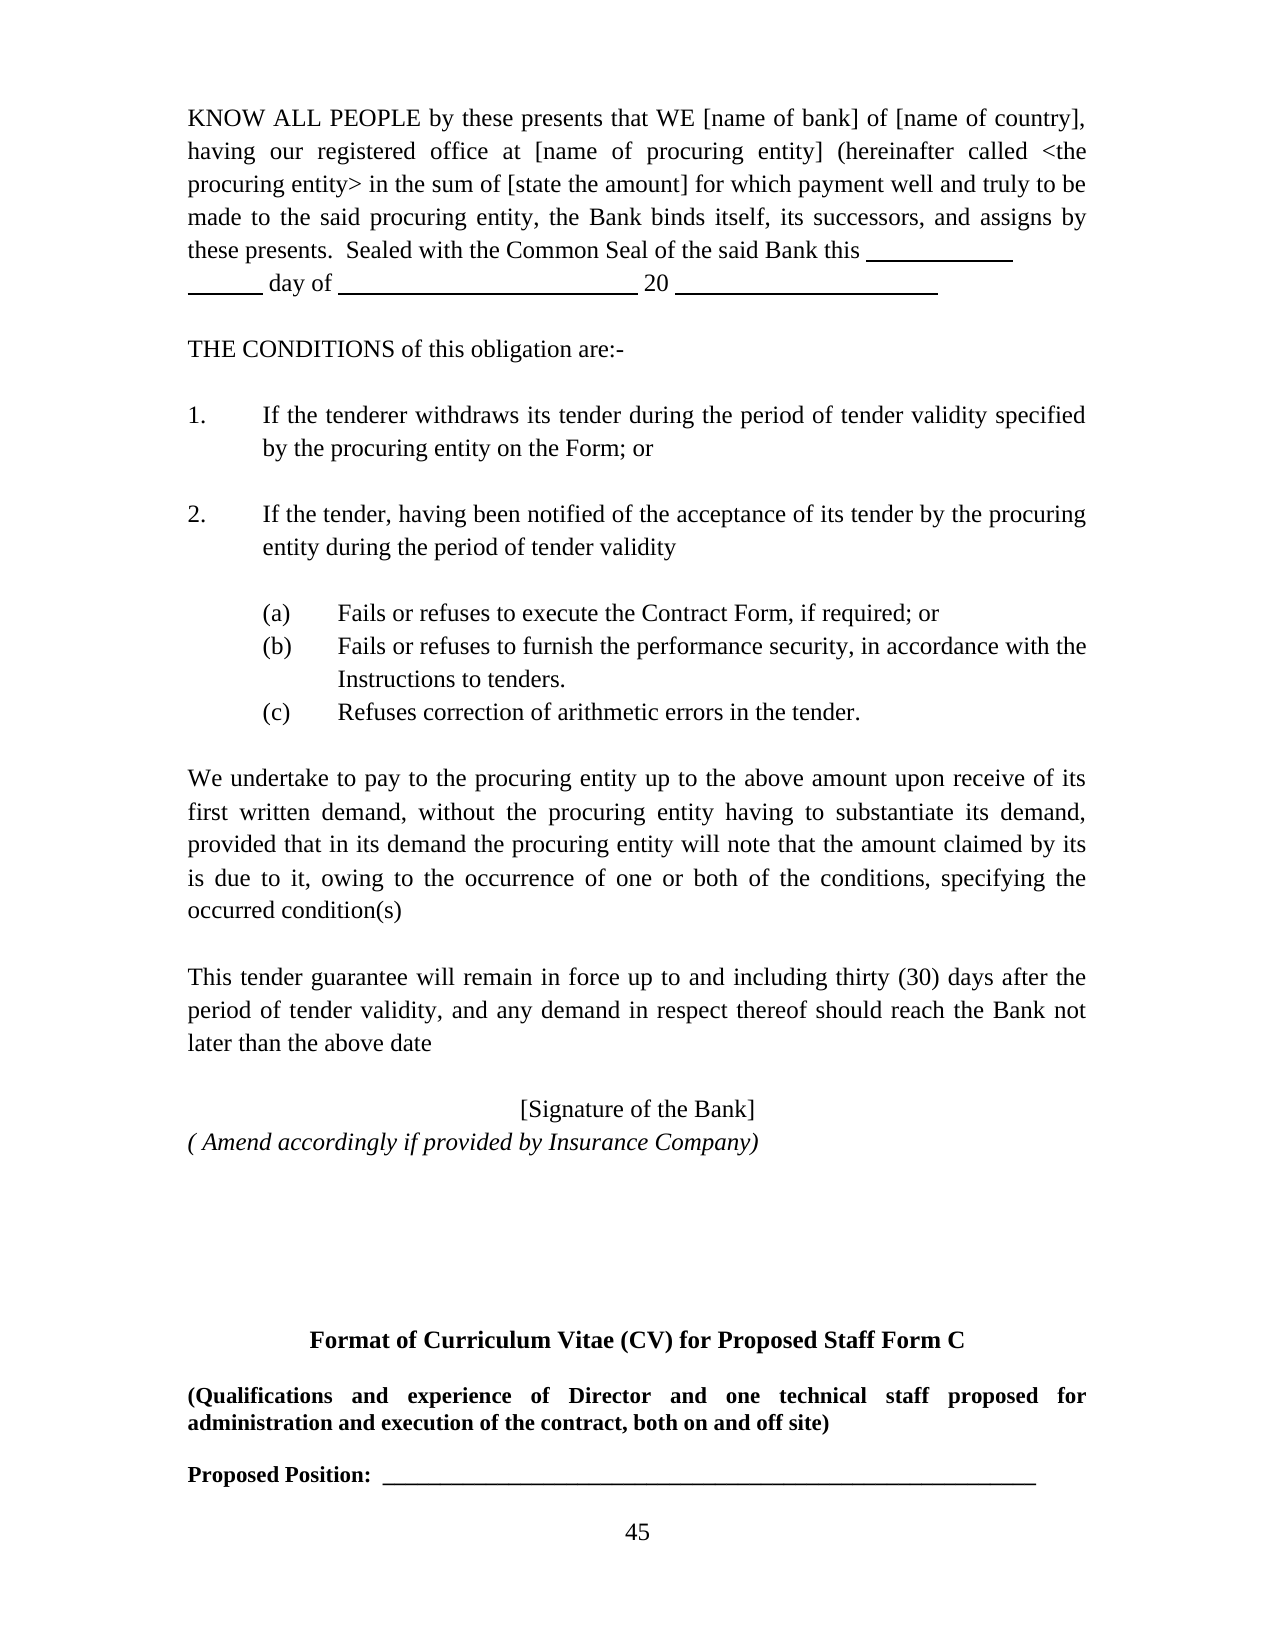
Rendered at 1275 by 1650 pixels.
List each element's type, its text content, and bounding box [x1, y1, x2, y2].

text ( Amend accordingly if provided by Insurance Company) [187, 1127, 1087, 1156]
text (Qualifications and experience of Director and one technical staff proposed for administration and execution of the contract, both on and off site) [187, 1382, 1087, 1435]
text 1. If the tenderer withdraws its tender during the period of tender validity specified by the procuring entity on the Form; or [187, 400, 1087, 462]
list Fails or refuses to execute the Contract Form, if required; or [262, 598, 1087, 627]
text 2. If the tender, having been notified of the acceptance of its tender by the procuring entity during the period of tender validity [187, 499, 1087, 561]
text We undertake to pay to the procuring entity up to the above amount upon receive of its first written demand, without the procuring entity having to substantiate its demand, provided that in its demand the procuring entity will note that the amount claimed by its is due to it, owing to the occurrence of one or both of the conditions, specifying the occurred condition(s) [187, 763, 1087, 924]
text THE CONDITIONS of this obligation are:- [187, 334, 1087, 363]
text KNOW ALL PEOPLE by these presents that WE [name of bank] of [name of country], having our registered office at [name of procuring entity] (hereinafter called <the procuring entity> in the sum of [state the amount] for which payment well and truly to be made to the said procuring entity, the Bank binds itself, its successors, and assigns by these presents. Sealed with the Common Seal of the said Bank this day of 20 [187, 103, 1087, 297]
list Refuses correction of arithmetic errors in the tender. [262, 697, 1087, 726]
text Format of Curriculum Vitae (CV) for Proposed Staff Form C [187, 1325, 1087, 1354]
list Fails or refuses to furnish the performance security, in accordance with the Instructions to tenders. [262, 631, 1087, 693]
text This tender guarantee will remain in force up to and including thirty (30) days after the period of tender validity, and any demand in respect thereof should reach the Bank not later than the above date [187, 962, 1087, 1056]
text Proposed Position: _________________________________________________________ [187, 1461, 1087, 1488]
text [Signature of the Bank] [187, 1094, 1087, 1122]
